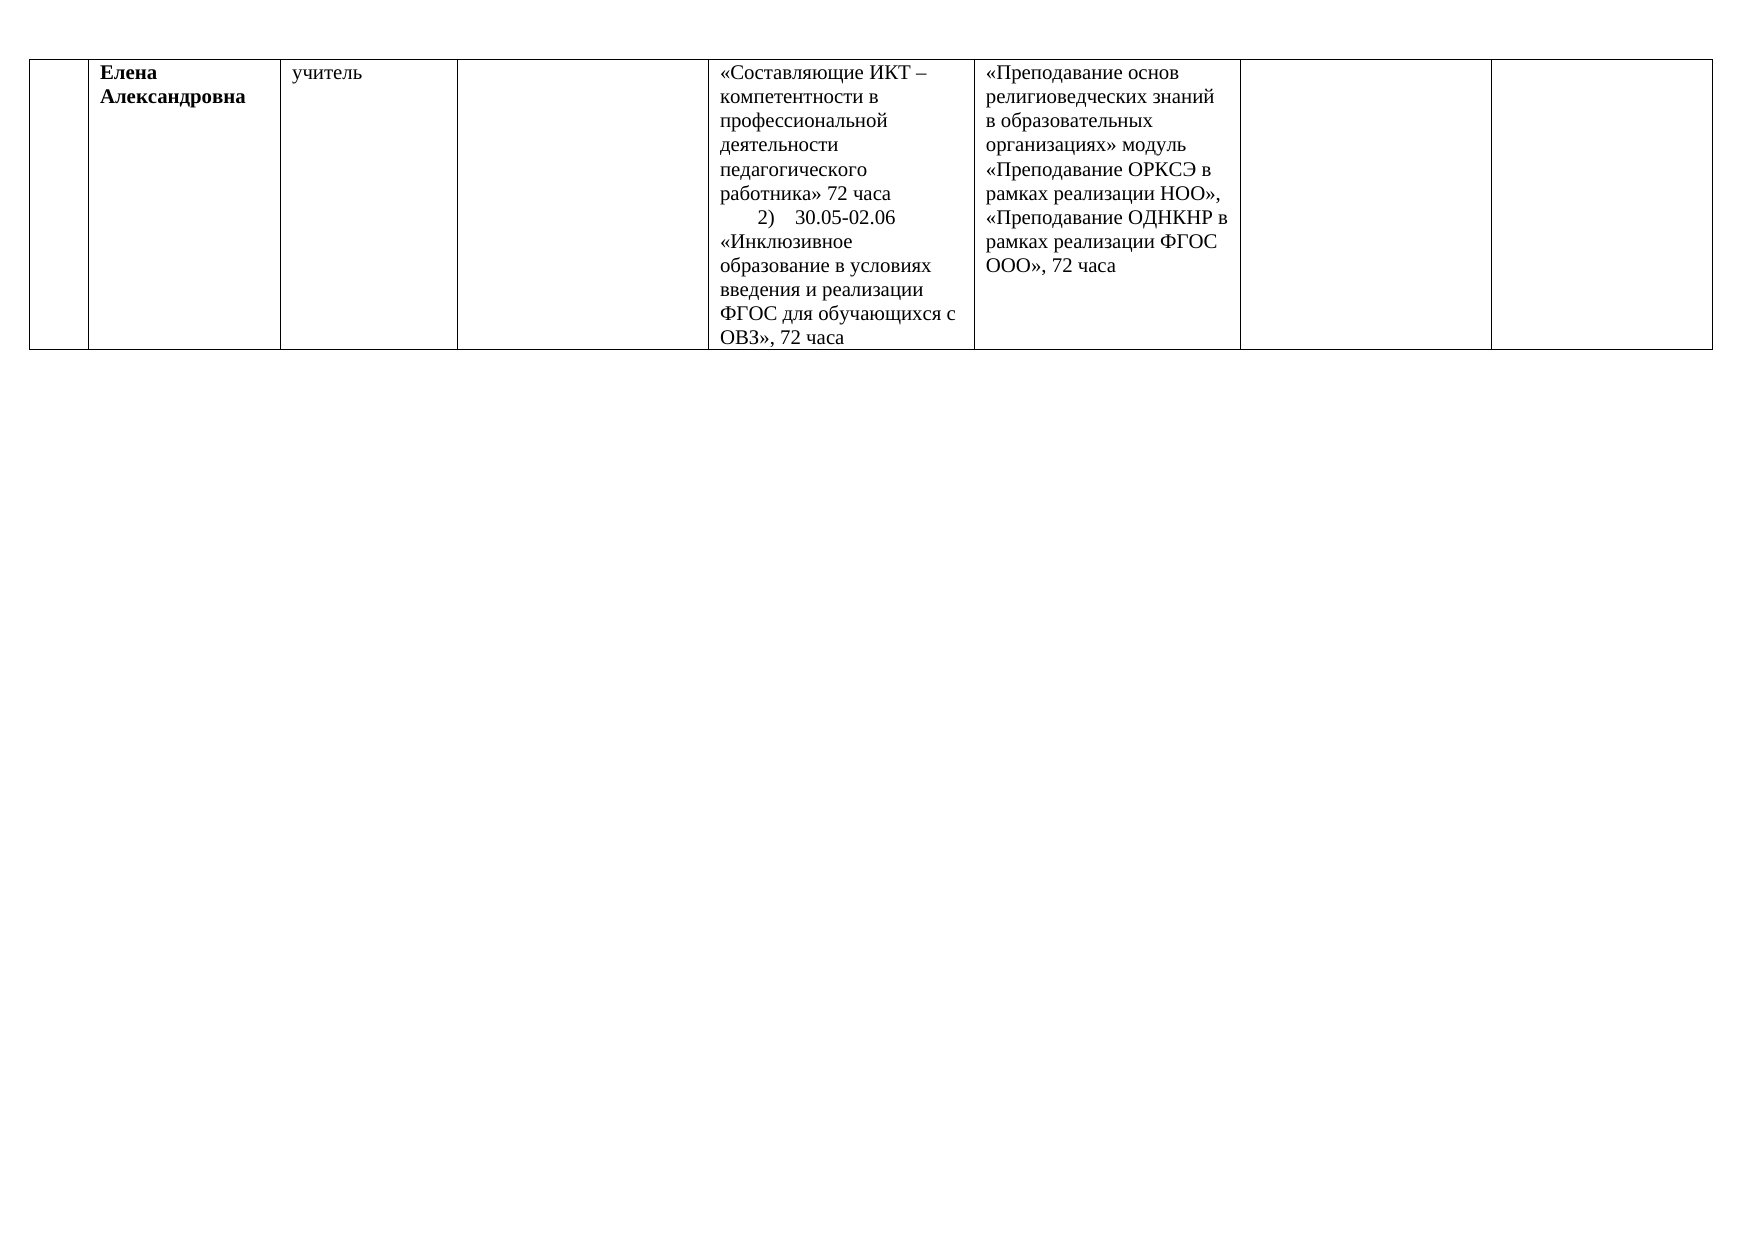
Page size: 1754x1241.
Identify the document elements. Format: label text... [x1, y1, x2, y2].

table_cell [458, 60, 708, 349]
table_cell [975, 60, 1240, 349]
table_cell [1492, 60, 1712, 349]
table_cell [1241, 60, 1491, 349]
table_cell Директор, учитель [281, 60, 457, 349]
table_cell 7 [30, 60, 88, 349]
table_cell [709, 60, 974, 349]
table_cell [89, 60, 280, 349]
